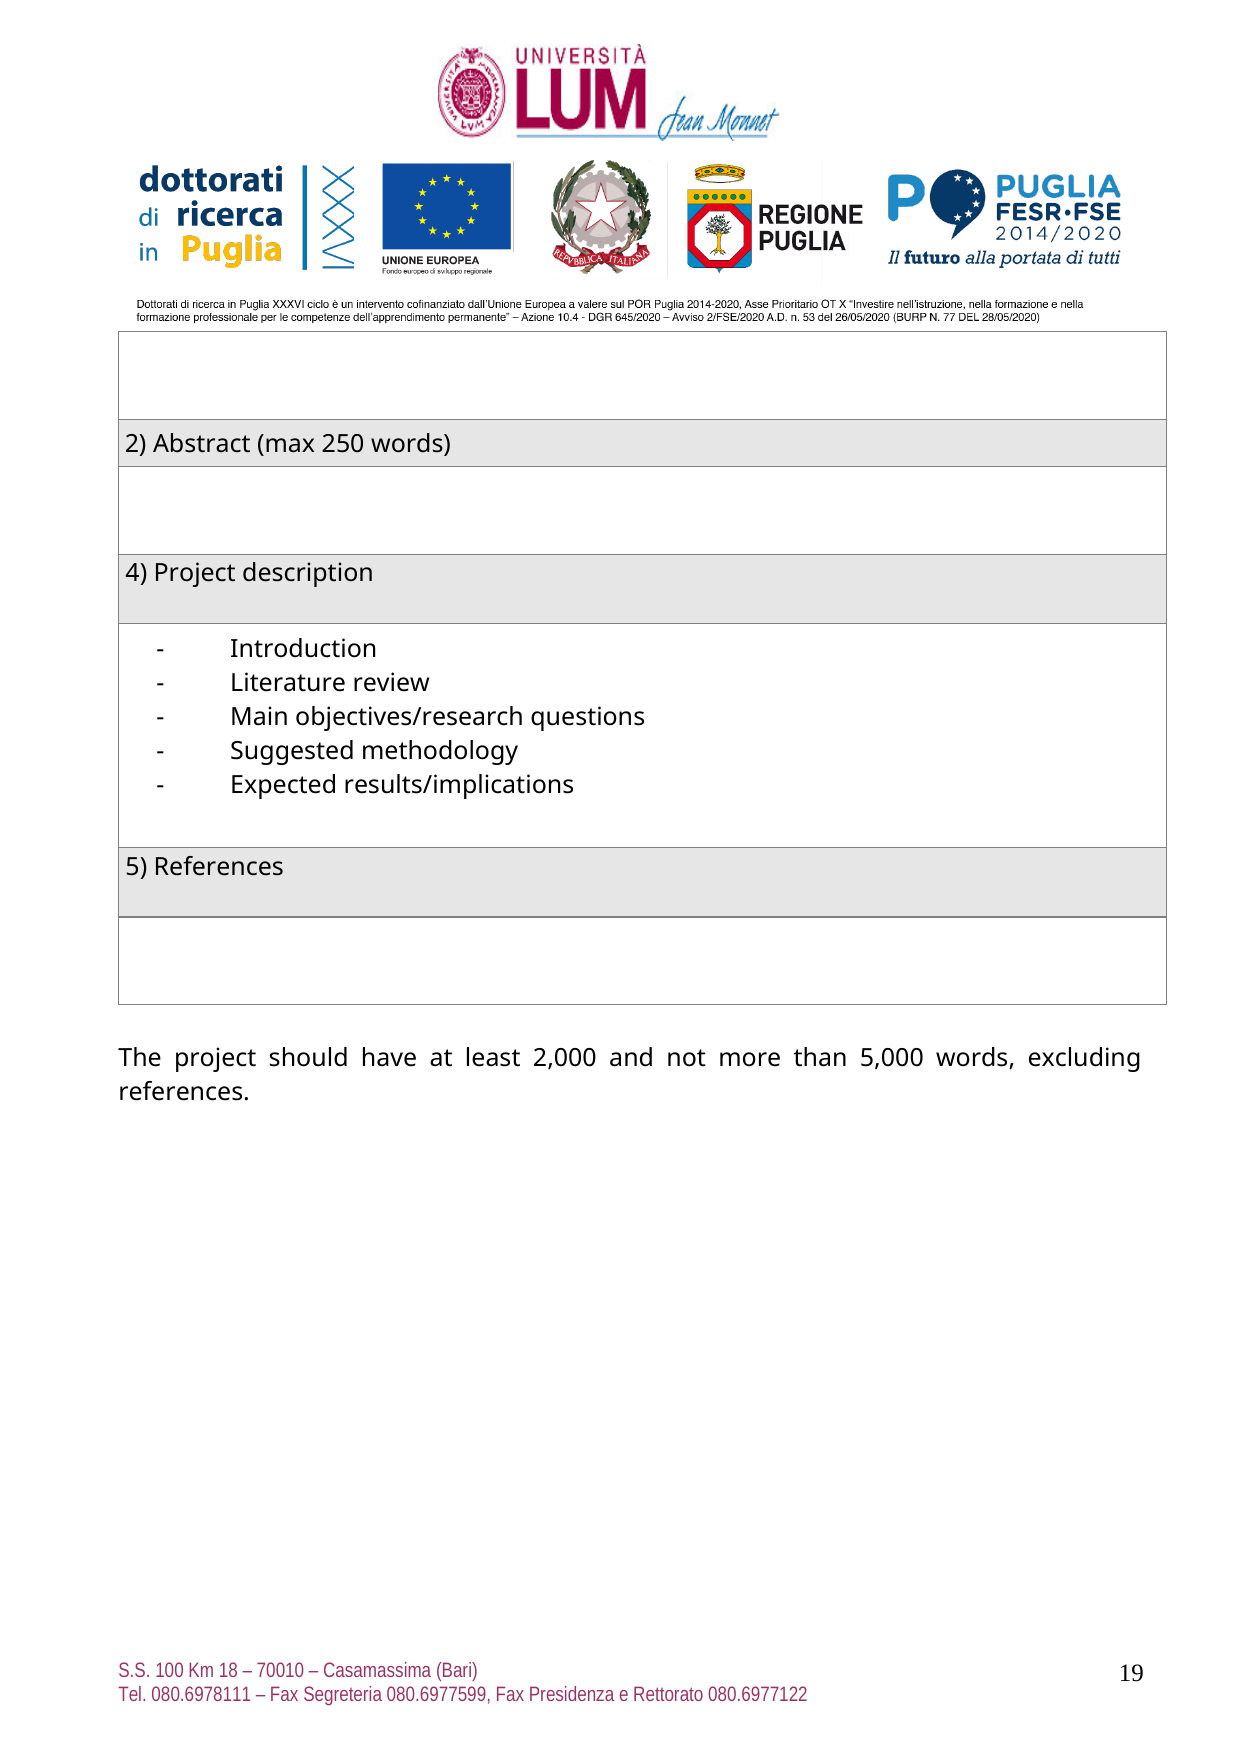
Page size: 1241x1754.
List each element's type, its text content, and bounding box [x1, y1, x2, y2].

table_cell 5) References [119, 848, 1166, 916]
table_cell 2) Abstract (max 250 words) [119, 420, 1166, 466]
picture [118, 44, 1144, 331]
table_cell [119, 918, 1166, 1004]
table_cell [119, 332, 1166, 418]
table_cell 4) Project description [119, 555, 1166, 623]
table_cell [119, 467, 1166, 554]
text The project should have at least 2,000 and not more than 5,000 words, excluding references. [118, 1039, 1144, 1108]
table_cell Introduction Literature review Main objectives/research questions Suggested methodology Expected results/implications [119, 624, 1166, 847]
